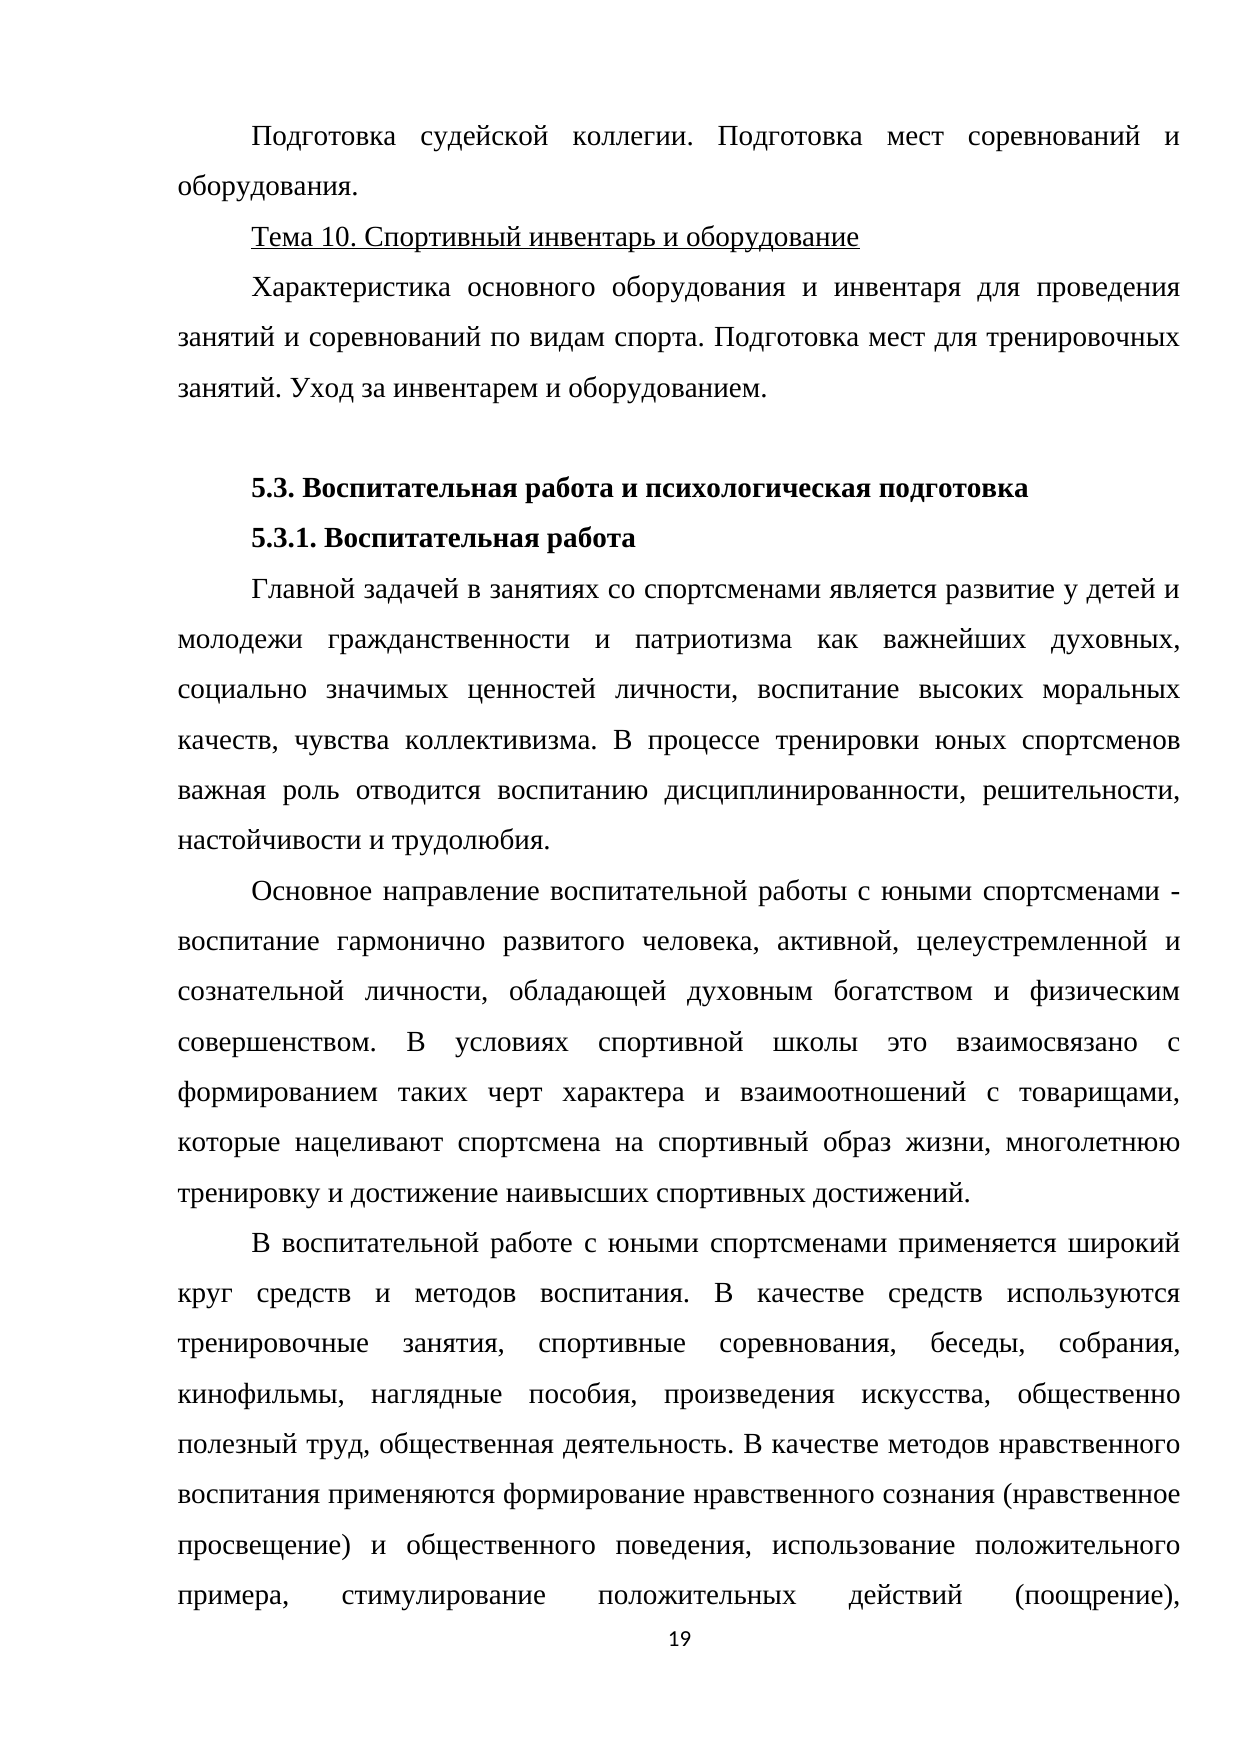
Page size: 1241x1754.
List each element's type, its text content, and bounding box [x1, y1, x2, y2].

text Основное направление воспитательной работы с юными спортсменами - воспитание гармонично развитого человека, активной, целеустремленной и сознательной личности, обладающей духовным богатством и физическим совершенством. В условиях спортивной школы это взаимосвязано с формированием таких черт характера и взаимоотношений с товарищами, которые нацеливают спортсмена на спортивный образ жизни, многолетнюю тренировку и достижение наивысших спортивных достижений. [177, 873, 1181, 1208]
text Тема 10. Спортивный инвентарь и оборудование [177, 219, 1181, 252]
text 5.3.1. Воспитательная работа [177, 521, 1181, 554]
text 5.3. Воспитательная работа и психологическая подготовка [177, 470, 1181, 504]
text Подготовка судейской коллегии. Подготовка мест соревнований и оборудования. [177, 118, 1181, 202]
text Главной задачей в занятиях со спортсменами является развитие у детей и молодежи гражданственности и патриотизма как важнейших духовных, социально значимых ценностей личности, воспитание высоких моральных качеств, чувства коллективизма. В процессе тренировки юных спортсменов важная роль отводится воспитанию дисциплинированности, решительности, настойчивости и трудолюбия. [177, 571, 1181, 856]
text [177, 1225, 1181, 1611]
text Характеристика основного оборудования и инвентаря для проведения занятий и соревнований по видам спорта. Подготовка мест для тренировочных занятий. Уход за инвентарем и оборудованием. [177, 269, 1181, 403]
